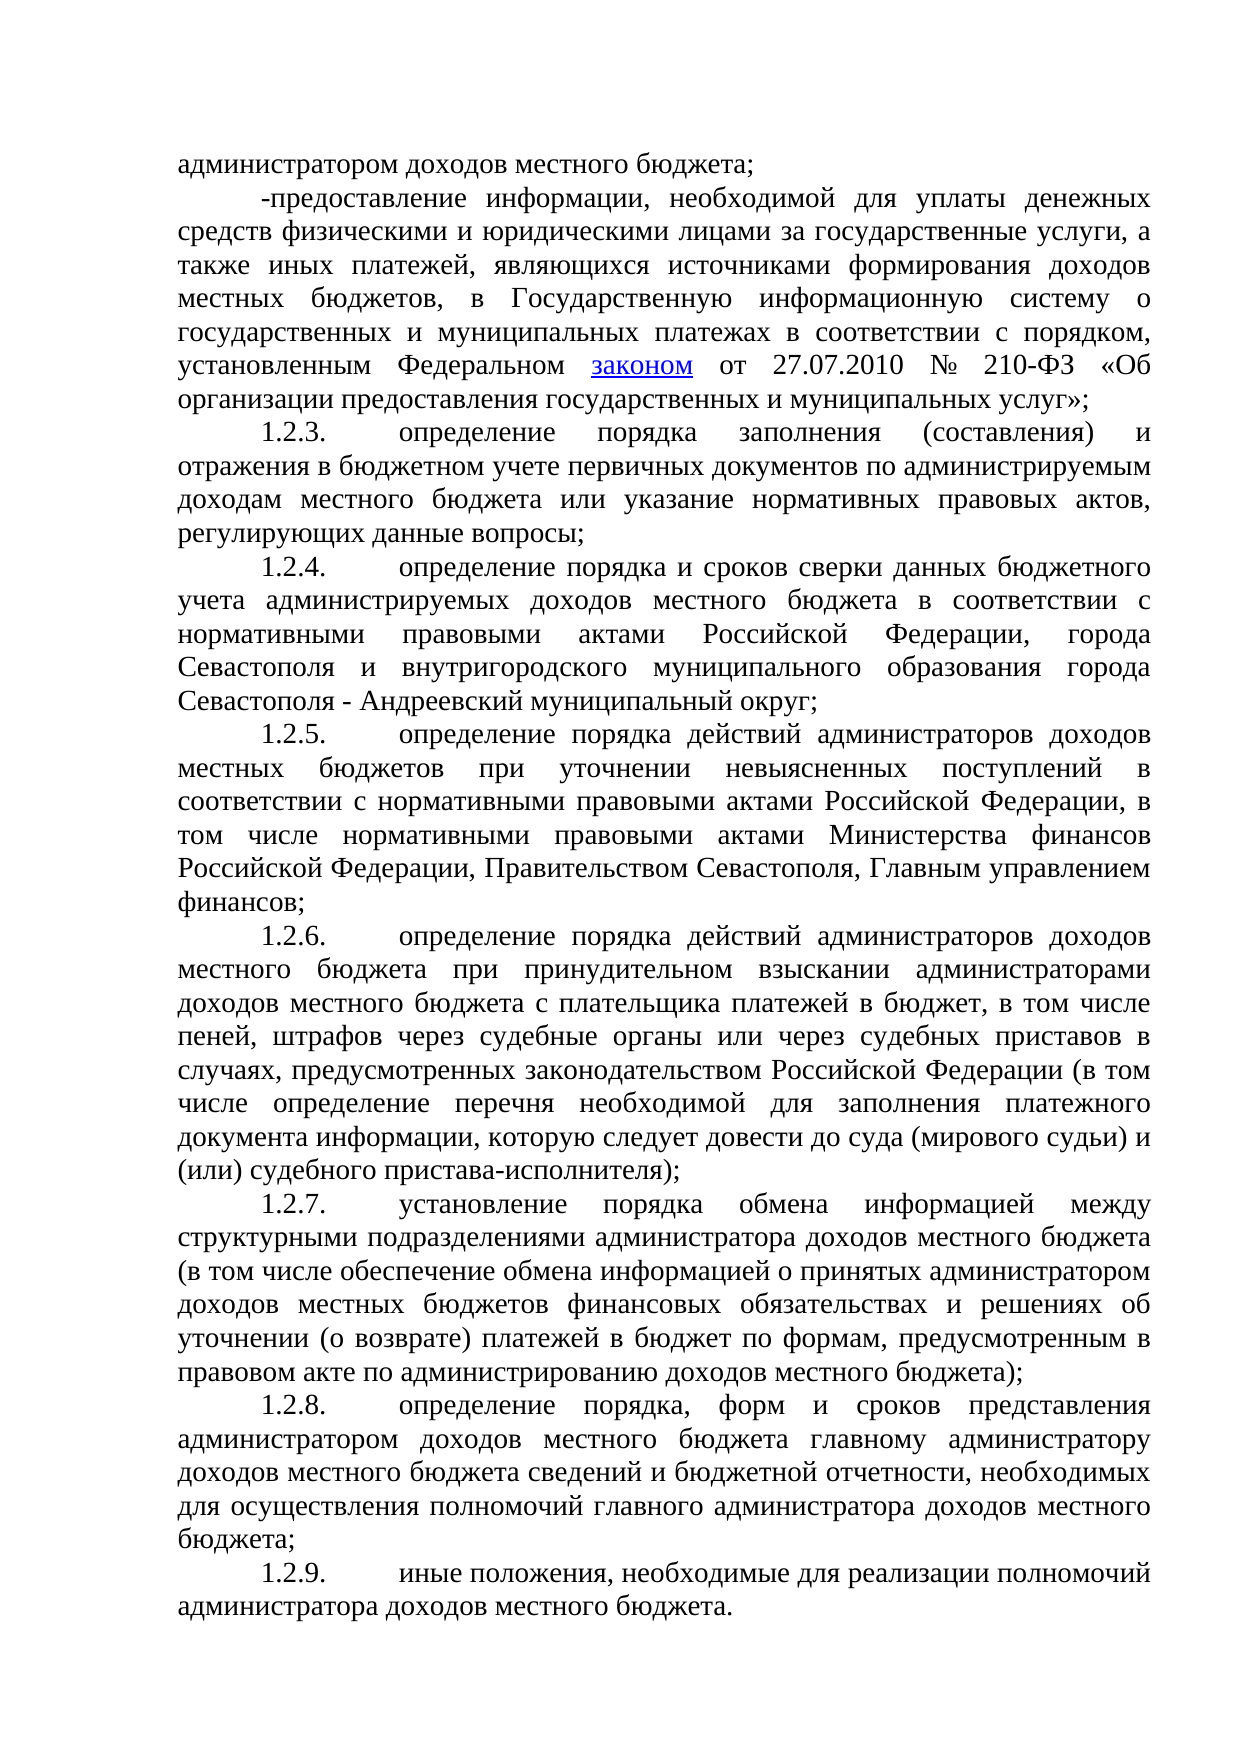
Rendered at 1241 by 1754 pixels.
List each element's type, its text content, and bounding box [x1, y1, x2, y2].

text 1.2.5. определение порядка действий администраторов доходов местных бюджетов при уточнении невыясненных поступлений в соответствии с нормативными правовыми актами Российской Федерации, в том числе нормативными правовыми актами Министерства финансов Российской Федерации, Правительством Севастополя, Главным управлением финансов; [177, 716, 1152, 918]
text 1.2.6. определение порядка действий администраторов доходов местного бюджета при принудительном взыскании администраторами доходов местного бюджета с плательщика платежей в бюджет, в том числе пеней, штрафов через судебные органы или через судебных приставов в случаях, предусмотренных законодательством Российской Федерации (в том числе определение перечня необходимой для заполнения платежного документа информации, которую следует довести до суда (мирового судьи) и (или) судебного пристава-исполнителя); [177, 918, 1152, 1186]
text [177, 146, 1152, 180]
text 1.2.7. установление порядка обмена информацией между структурными подразделениями администратора доходов местного бюджета (в том числе обеспечение обмена информацией о принятых администратором доходов местных бюджетов финансовых обязательствах и решениях об уточнении (о возврате) платежей в бюджет по формам, предусмотренным в правовом акте по администрированию доходов местного бюджета); [177, 1186, 1152, 1387]
text -предоставление информации, необходимой для уплаты денежных средств физическими и юридическими лицами за государственные услуги, а также иных платежей, являющихся источниками формирования доходов местных бюджетов, в Государственную информационную систему о государственных и муниципальных платежах в соответствии с порядком, установленным Федеральном законом от 27.07.2010 № 210-ФЗ «Об организации предоставления государственных и муниципальных услуг»; [177, 180, 1152, 414]
text 1.2.4. определение порядка и сроков сверки данных бюджетного учета администрируемых доходов местного бюджета в соответствии с нормативными правовыми актами Российской Федерации, города Севастополя и внутригородского муниципального образования города Севастополя - Андреевский муниципальный округ; [177, 549, 1152, 716]
text 1.2.9. иные положения, необходимые для реализации полномочий администратора доходов местного бюджета. [177, 1555, 1152, 1622]
text 1.2.8. определение порядка, форм и сроков представления администратором доходов местного бюджета главному администратору доходов местного бюджета сведений и бюджетной отчетности, необходимых для осуществления полномочий главного администратора доходов местного бюджета; [177, 1387, 1152, 1555]
text 1.2.3. определение порядка заполнения (составления) и отражения в бюджетном учете первичных документов по администрируемым доходам местного бюджета или указание нормативных правовых актов, регулирующих данные вопросы; [177, 414, 1152, 549]
